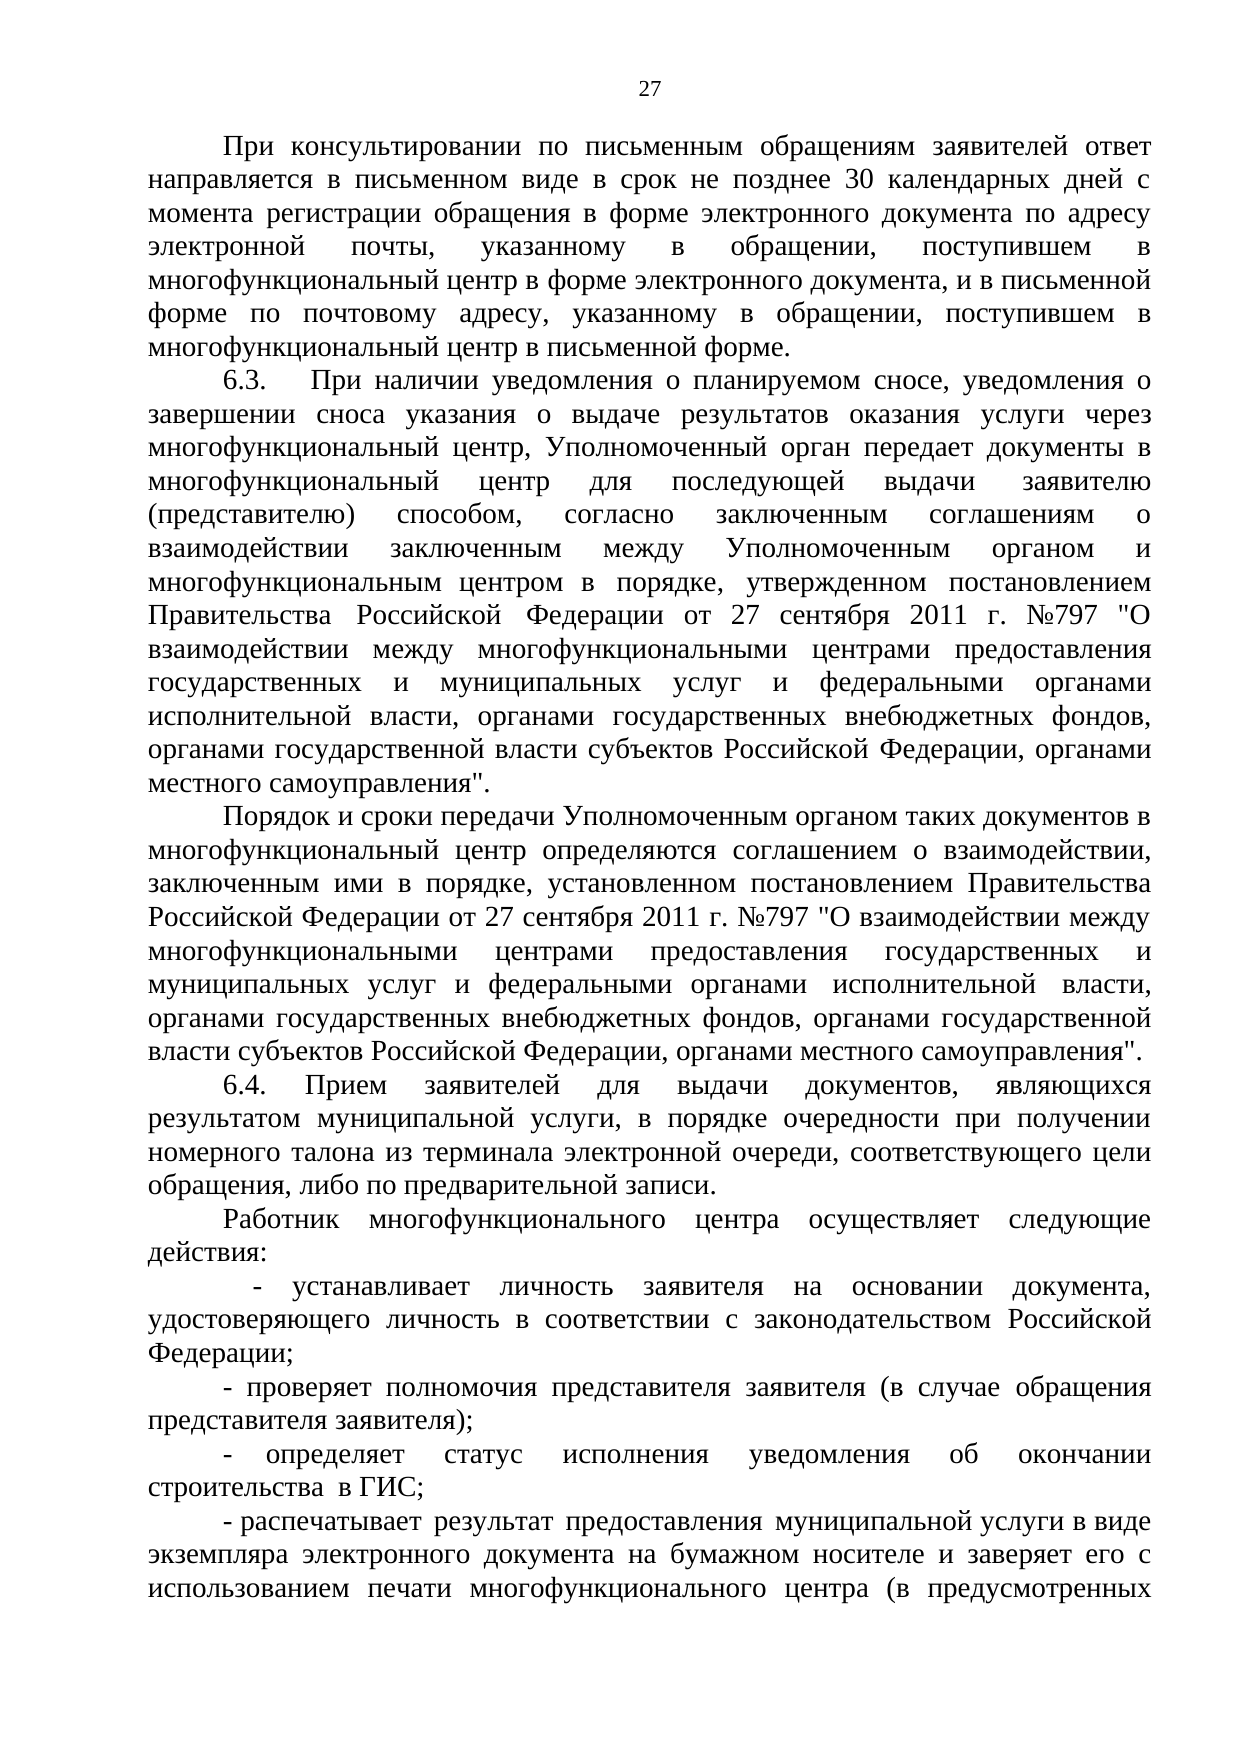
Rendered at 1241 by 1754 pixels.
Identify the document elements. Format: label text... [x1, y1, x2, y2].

text При консультировании по письменным обращениям заявителей ответ направляется в письменном виде в срок не позднее 30 календарных дней с момента регистрации обращения в форме электронного документа по адресу электронной почты, указанному в обращении, поступившем в многофункциональный центр в форме электронного документа, и в письменной форме по почтовому адресу, указанному в обращении, поступившем в многофункциональный центр в письменной форме. [148, 128, 1152, 362]
list При наличии уведомления о планируемом сносе, уведомления о завершении сноса указания о выдаче результатов оказания услуги через многофункциональный центр, Уполномоченный орган передает документы в многофункциональный центр для последующей выдачи заявителю (представителю) способом, согласно заключенным соглашениям о взаимодействии заключенным между Уполномоченным органом и многофункциональным центром в порядке, утвержденном постановлением Правительства Российской Федерации от 27 сентября 2011 г. №797 "О взаимодействии между многофункциональными центрами предоставления государственных и муниципальных услуг и федеральными органами исполнительной власти, органами государственных внебюджетных фондов, органами государственной власти субъектов Российской Федерации, органами местного самоуправления". [148, 362, 1152, 798]
list Прием заявителей для выдачи документов, являющихся результатом муниципальной услуги, в порядке очередности при получении номерного талона из терминала электронной очереди, соответствующего цели обращения, либо по предварительной записи. [148, 1067, 1152, 1201]
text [148, 1503, 1152, 1603]
text Работник многофункционального центра осуществляет следующие действия: [148, 1201, 1152, 1268]
text Порядок и сроки передачи Уполномоченным органом таких документов в многофункциональный центр определяются соглашением о взаимодействии, заключенным ими в порядке, установленном постановлением Правительства Российской Федерации от 27 сентября 2011 г. №797 "О взаимодействии между многофункциональными центрами предоставления государственных и муниципальных услуг и федеральными органами исполнительной власти, органами государственных внебюджетных фондов, органами государственной власти субъектов Российской Федерации, органами местного самоуправления". [148, 798, 1152, 1067]
text - проверяет полномочия представителя заявителя (в случае обращения представителя заявителя); [148, 1369, 1152, 1436]
text - определяет статус исполнения уведомления об окончании строительства в ГИС; [148, 1436, 1152, 1503]
text - устанавливает личность заявителя на основании документа, удостоверяющего личность в соответствии с законодательством Российской Федерации; [148, 1268, 1152, 1369]
